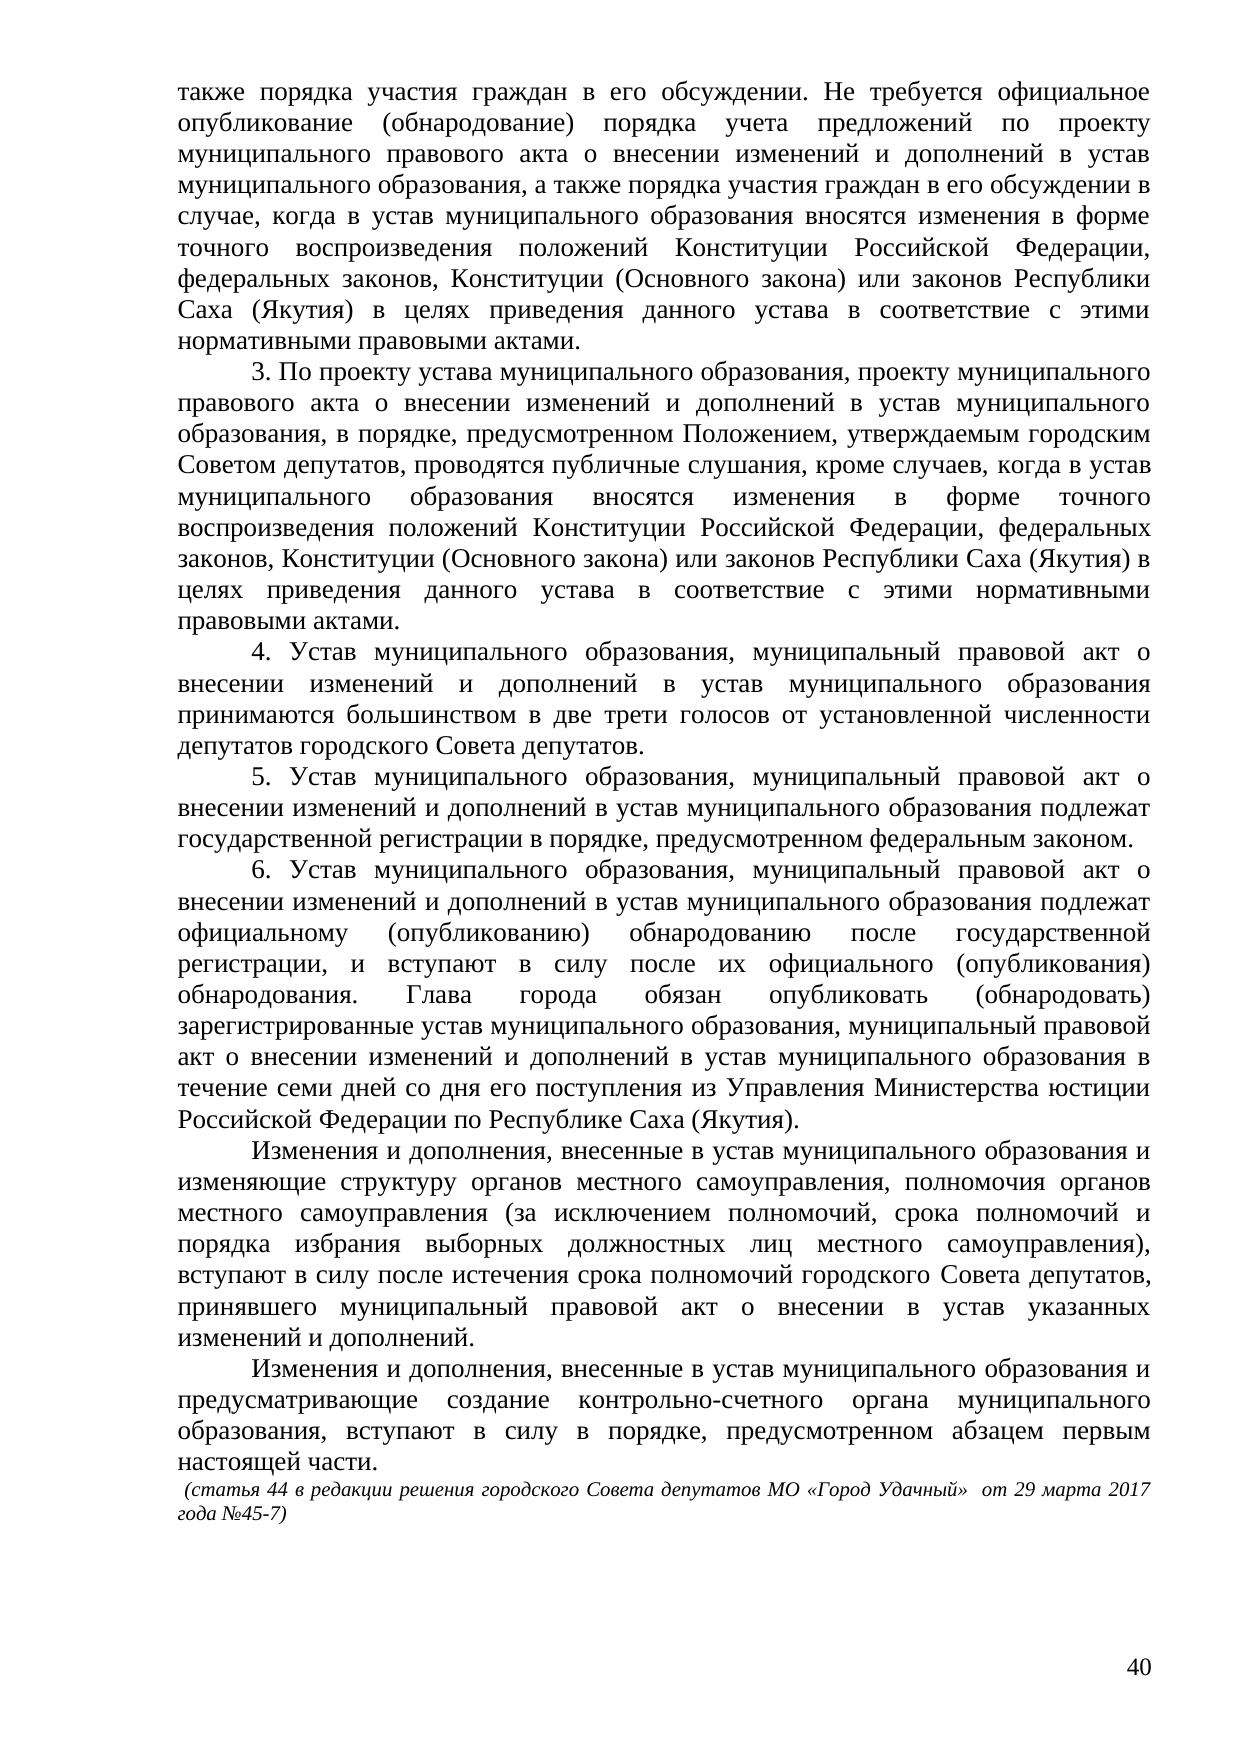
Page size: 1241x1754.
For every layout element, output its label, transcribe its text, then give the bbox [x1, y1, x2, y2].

text 6. Устав муниципального образования, муниципальный правовой акт о внесении изменений и дополнений в устав муниципального образования подлежат официальному (опубликованию) обнародованию после государственной регистрации, и вступают в силу после их официального (опубликования) обнародования. Глава города обязан опубликовать (обнародовать) зарегистрированные устав муниципального образования, муниципальный правовой акт о внесении изменений и дополнений в устав муниципального образования в течение семи дней со дня его поступления из Управления Министерства юстиции Российской Федерации по Республике Саха (Якутия). [177, 853, 1152, 1134]
text Изменения и дополнения, внесенные в устав муниципального образования и предусматривающие создание контрольно-счетного органа муниципального образования, вступают в силу в порядке, предусмотренном абзацем первым настоящей части. [177, 1352, 1152, 1476]
text 5. Устав муниципального образования, муниципальный правовой акт о внесении изменений и дополнений в устав муниципального образования подлежат государственной регистрации в порядке, предусмотренном федеральным законом. [177, 760, 1152, 853]
text 3. По проекту устава муниципального образования, проекту муниципального правового акта о внесении изменений и дополнений в устав муниципального образования, в порядке, предусмотренном Положением, утверждаемым городским Советом депутатов, проводятся публичные слушания, кроме случаев, когда в устав муниципального образования вносятся изменения в форме точного воспроизведения положений Конституции Российской Федерации, федеральных законов, Конституции (Основного закона) или законов Республики Саха (Якутия) в целях приведения данного устава в соответствие с этими нормативными правовыми актами. [177, 355, 1152, 636]
text 4. Устав муниципального образования, муниципальный правовой акт о внесении изменений и дополнений в устав муниципального образования принимаются большинством в две трети голосов от установленной численности депутатов городского Совета депутатов. [177, 636, 1152, 760]
text (статья 44 в редакции решения городского Совета депутатов МО «Город Удачный» от 29 марта 2017 года №45-7) [177, 1476, 1152, 1524]
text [177, 75, 1152, 355]
text Изменения и дополнения, внесенные в устав муниципального образования и изменяющие структуру органов местного самоуправления, полномочия органов местного самоуправления (за исключением полномочий, срока полномочий и порядка избрания выборных должностных лиц местного самоуправления), вступают в силу после истечения срока полномочий городского Совета депутатов, принявшего муниципальный правовой акт о внесении в устав указанных изменений и дополнений. [177, 1134, 1152, 1352]
